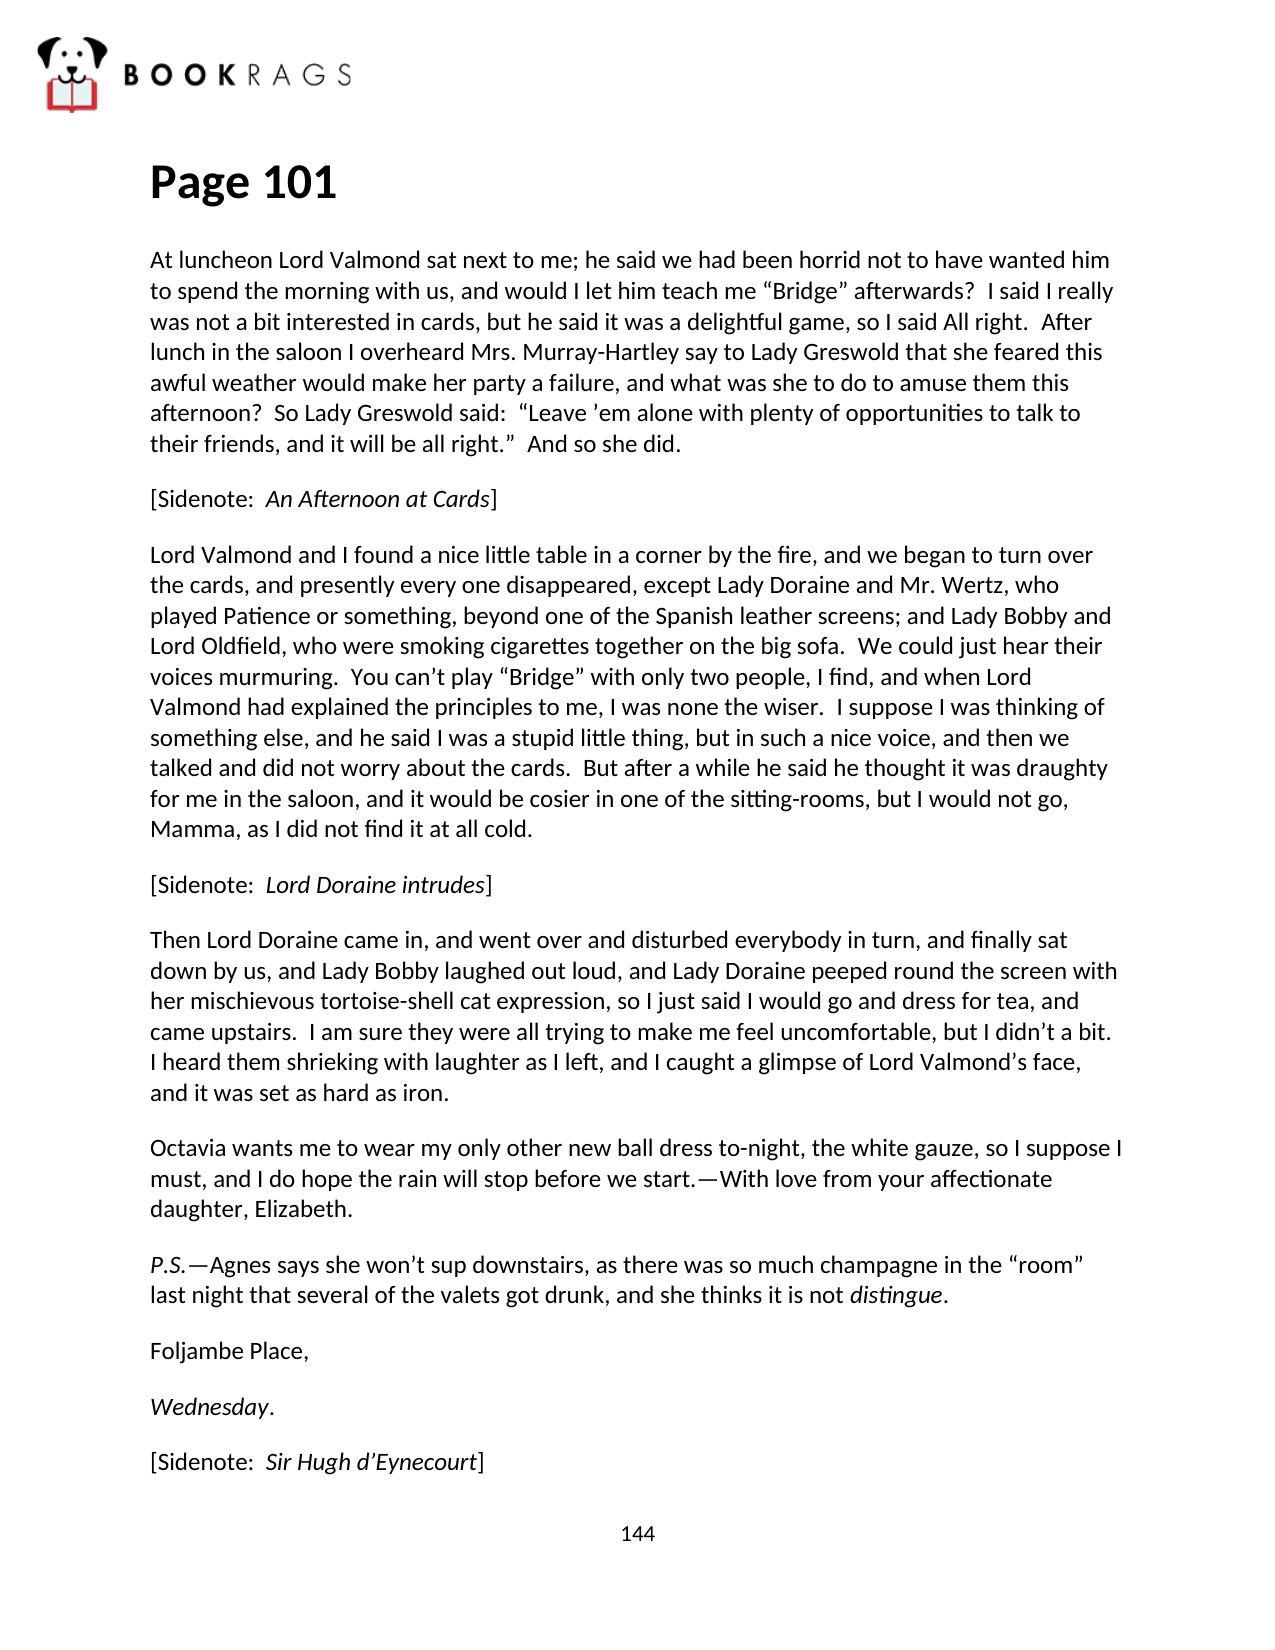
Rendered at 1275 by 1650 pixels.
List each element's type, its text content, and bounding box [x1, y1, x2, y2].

text Octavia wants me to wear my only other new ball dress to-night, the white gauze, so I suppose I must, and I do hope the rain will stop before we start.—­With love from your affectionate daughter, Elizabeth. [150, 1133, 1125, 1224]
text Lord Valmond and I found a nice little table in a corner by the fire, and we began to turn over the cards, and presently every one disappeared, except Lady Doraine and Mr. Wertz, who played Patience or something, beyond one of the Spanish leather screens; and Lady Bobby and Lord Oldfield, who were smoking cigarettes together on the big sofa. We could just hear their voices murmuring. You can’t play “Bridge” with only two people, I find, and when Lord Valmond had explained the principles to me, I was none the wiser. I suppose I was thinking of something else, and he said I was a stupid little thing, but in such a nice voice, and then we talked and did not worry about the cards. But after a while he said he thought it was draughty for me in the saloon, and it would be cosier in one of the sitting-rooms, but I would not go, Mamma, as I did not find it at all cold. [150, 539, 1125, 844]
text [Sidenote: Lord Doraine intrudes] [150, 869, 1125, 899]
text [Sidenote: An Afternoon at Cards] [150, 483, 1125, 514]
text P.S.—­Agnes says she won’t sup downstairs, as there was so much champagne in the “room” last night that several of the valets got drunk, and she thinks it is not distingue. [150, 1249, 1125, 1310]
picture [37, 37, 351, 113]
text At luncheon Lord Valmond sat next to me; he said we had been horrid not to have wanted him to spend the morning with us, and would I let him teach me “Bridge” afterwards? I said I really was not a bit interested in cards, but he said it was a delightful game, so I said All right. After lunch in the saloon I overheard Mrs. Murray-Hartley say to Lady Greswold that she feared this awful weather would make her party a failure, and what was she to do to amuse them this afternoon? So Lady Greswold said: “Leave ’em alone with plenty of opportunities to talk to their friends, and it will be all right.” And so she did. [150, 244, 1125, 458]
text Then Lord Doraine came in, and went over and disturbed everybody in turn, and finally sat down by us, and Lady Bobby laughed out loud, and Lady Doraine peeped round the screen with her mischievous tortoise-shell cat expression, so I just said I would go and dress for tea, and came upstairs. I am sure they were all trying to make me feel uncomfortable, but I didn’t a bit. I heard them shrieking with laughter as I left, and I caught a glimpse of Lord Valmond’s face, and it was set as hard as iron. [150, 924, 1125, 1108]
text Foljambe Place, [150, 1335, 1125, 1366]
text [Sidenote: Sir Hugh d’Eynecourt] [150, 1446, 1125, 1477]
text Page 101 [150, 150, 1125, 211]
text Wednesday. [150, 1391, 1125, 1421]
